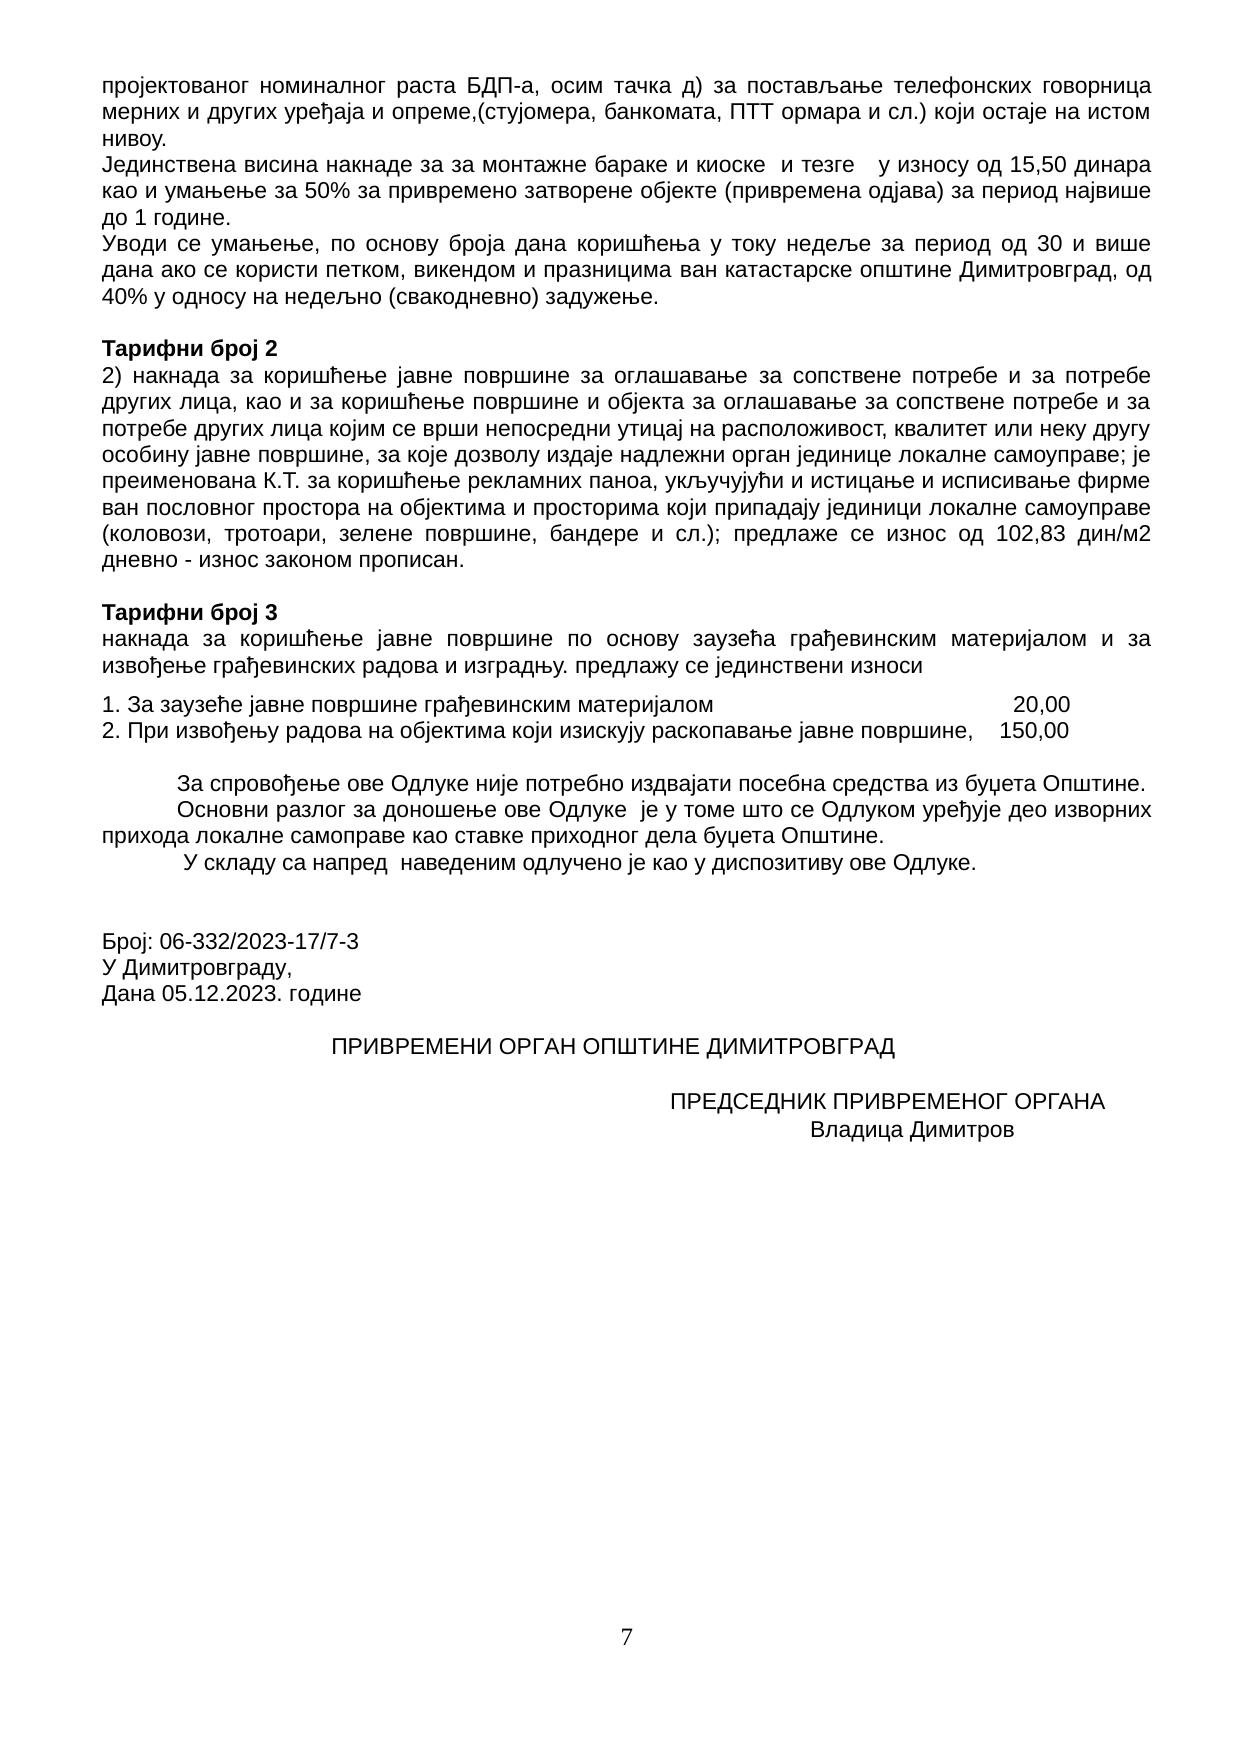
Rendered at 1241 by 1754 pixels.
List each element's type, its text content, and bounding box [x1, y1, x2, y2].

text Уводи се умањење, по основу броја дана коришћења у току недеље за период од 30 и више дана ако се користи петком, викендом и празницима ван катастарске општине Димитровград, од 40% у односу на недељно (свакодневно) задужење. [102, 230, 1152, 309]
text Основни разлог за доношење ове Одлуке је у томе што се Одлуком уређујe део изворних прихода локалне самоправе као ставке приходног дела буџета Општине. [102, 796, 1152, 849]
text Тарифни број 3 [102, 599, 1152, 625]
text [102, 124, 1152, 151]
text За спровођење ове Одлуке није потребно издвајати посебна средства из буџета Општине. [102, 769, 1152, 796]
text 2. При извођењу радова на објектима који изискују раскопавање јавне површине, 150,00 [102, 717, 1152, 743]
text Дана 05.12.2023. године [102, 980, 914, 1007]
text 1. За заузеће јавне површине грађевинским материјалом 20,00 [102, 691, 1152, 717]
text Владица Димитров [688, 1116, 1136, 1142]
text ПРИВРЕМЕНИ ОРГАН ОПШТИНЕ ДИМИТРОВГРАД [102, 1033, 914, 1059]
text У Димитровграду, [102, 954, 914, 980]
text Јединствена висина накнаде за за монтажне бараке и киоске и тезге у износу од 15,50 динара као и умањење за 50% за привремено затворене објекте (привремена одјава) за период највише до 1 године. [102, 151, 1152, 230]
text У складу са напред наведеним одлучено је као у диспозитиву ове Одлуке. [102, 849, 1152, 875]
text накнада за коришћење јавне површине по основу заузећа грађевинским материјалом и за извођење грађевинских радова и изградњу. предлажу се јединствени износи [102, 625, 1152, 678]
text Тарифни број 2 [102, 335, 1152, 362]
text Број: 06-332/2023-17/7-3 [102, 928, 1152, 954]
text 2) накнада за коришћење јавне површине за оглашавање за сопствене потребе и за потребе других лица, као и за коришћење површине и објекта за оглашавање за сопствене потребе и за потребе других лица којим се врши непосредни утицај на расположивост, квалитет или неку другу особину јавне површине, за које дозволу издаје надлежни орган јединице локалне самоуправе; је преименована К.Т. за коришћење рекламних паноа, укључујући и истицање и исписивање фирме ван пословног простора на објектима и просторима који припадају јединици локалне самоуправе (коловози, тротоари, зелене површине, бандере и сл.); предлаже се износ од 102,83 дин/м2 дневно - износ законом прописан. [102, 362, 1152, 573]
text ПРЕДСЕДНИК ПРИВРЕМЕНОГ ОРГАНА [102, 1088, 1129, 1114]
